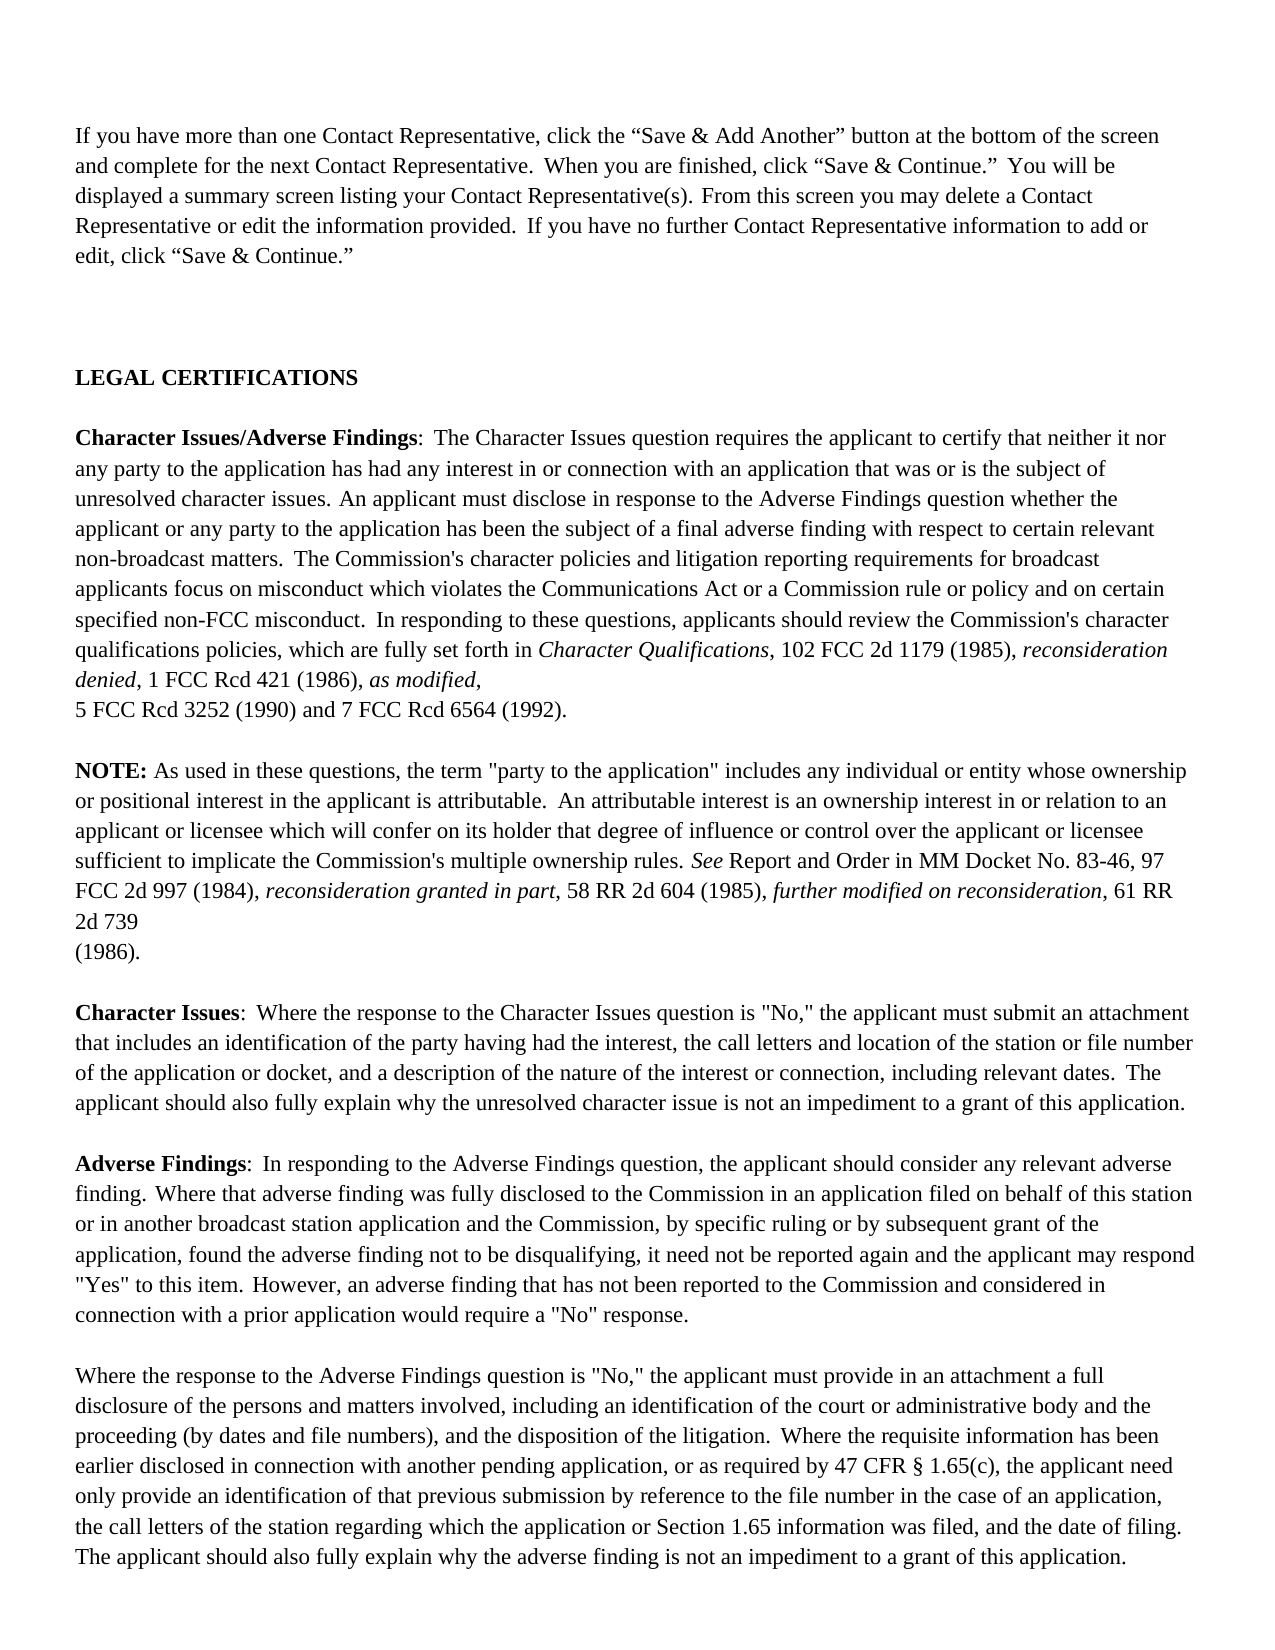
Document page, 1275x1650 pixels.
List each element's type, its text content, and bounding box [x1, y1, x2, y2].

text Character Issues: Where the response to the Character Issues question is "No," the applicant must submit an attachment that includes an identification of the party having had the interest, the call letters and location of the station or file number of the application or docket, and a description of the nature of the interest or connection, including relevant dates. The applicant should also fully explain why the unresolved character issue is not an impediment to a grant of this application. [75, 998, 1200, 1116]
subtitle LEGAL CERTIFICATIONS [75, 364, 1212, 390]
text 5 FCC Rcd 3252 (1990) and 7 FCC Rcd 6564 (1992). [75, 696, 1212, 722]
text NOTE: As used in these questions, the term "party to the application" includes any individual or entity whose ownership or positional interest in the applicant is attributable. An attributable interest is an ownership interest in or relation to an applicant or licensee which will confer on its holder that degree of influence or control over the applicant or licensee sufficient to implicate the Commission's multiple ownership rules. See Report and Order in MM Docket No. 83-46, 97 FCC 2d 997 (1984), reconsideration granted in part, 58 RR 2d 604 (1985), further modified on reconsideration, 61 RR 2d 739 [75, 757, 1200, 934]
text (1986). [75, 938, 1212, 964]
text Adverse Findings: In responding to the Adverse Findings question, the applicant should consider any relevant adverse finding. Where that adverse finding was fully disclosed to the Commission in an application filed on behalf of this station or in another broadcast station application and the Commission, by specific ruling or by subsequent grant of the application, found the adverse finding not to be disqualifying, it need not be reported again and the applicant may respond "Yes" to this item. However, an adverse finding that has not been reported to the Commission and considered in connection with a prior application would require a "No" response. [75, 1150, 1200, 1327]
text If you have more than one Contact Representative, click the “Save & Add Another” button at the bottom of the screen and complete for the next Contact Representative. When you are finished, click “Save & Continue.” You will be displayed a summary screen listing your Contact Representative(s). From this screen you may delete a Contact Representative or edit the information provided. If you have no further Contact Representative information to add or edit, click “Save & Continue.” [75, 122, 1187, 269]
text Character Issues/Adverse Findings: The Character Issues question requires the applicant to certify that neither it nor any party to the application has had any interest in or connection with an application that was or is the subject of unresolved character issues. An applicant must disclose in response to the Adverse Findings question whether the applicant or any party to the application has been the subject of a final adverse finding with respect to certain relevant non-broadcast matters. The Commission's character policies and litigation reporting requirements for broadcast applicants focus on misconduct which violates the Communications Act or a Commission rule or policy and on certain specified non-FCC misconduct. In responding to these questions, applicants should review the Commission's character qualifications policies, which are fully set forth in Character Qualifications, 102 FCC 2d 1179 (1985), reconsideration denied, 1 FCC Rcd 421 (1986), as modified, [75, 424, 1198, 692]
text Where the response to the Adverse Findings question is "No," the applicant must provide in an attachment a full disclosure of the persons and matters involved, including an identification of the court or administrative body and the proceeding (by dates and file numbers), and the disposition of the litigation. Where the requisite information has been earlier disclosed in connection with another pending application, or as required by 47 CFR § 1.65(c), the applicant need only provide an identification of that previous submission by reference to the file number in the case of an application, the call letters of the station regarding which the application or Section 1.65 information was filed, and the date of filing. The applicant should also fully explain why the adverse finding is not an impediment to a grant of this application. [75, 1362, 1187, 1569]
